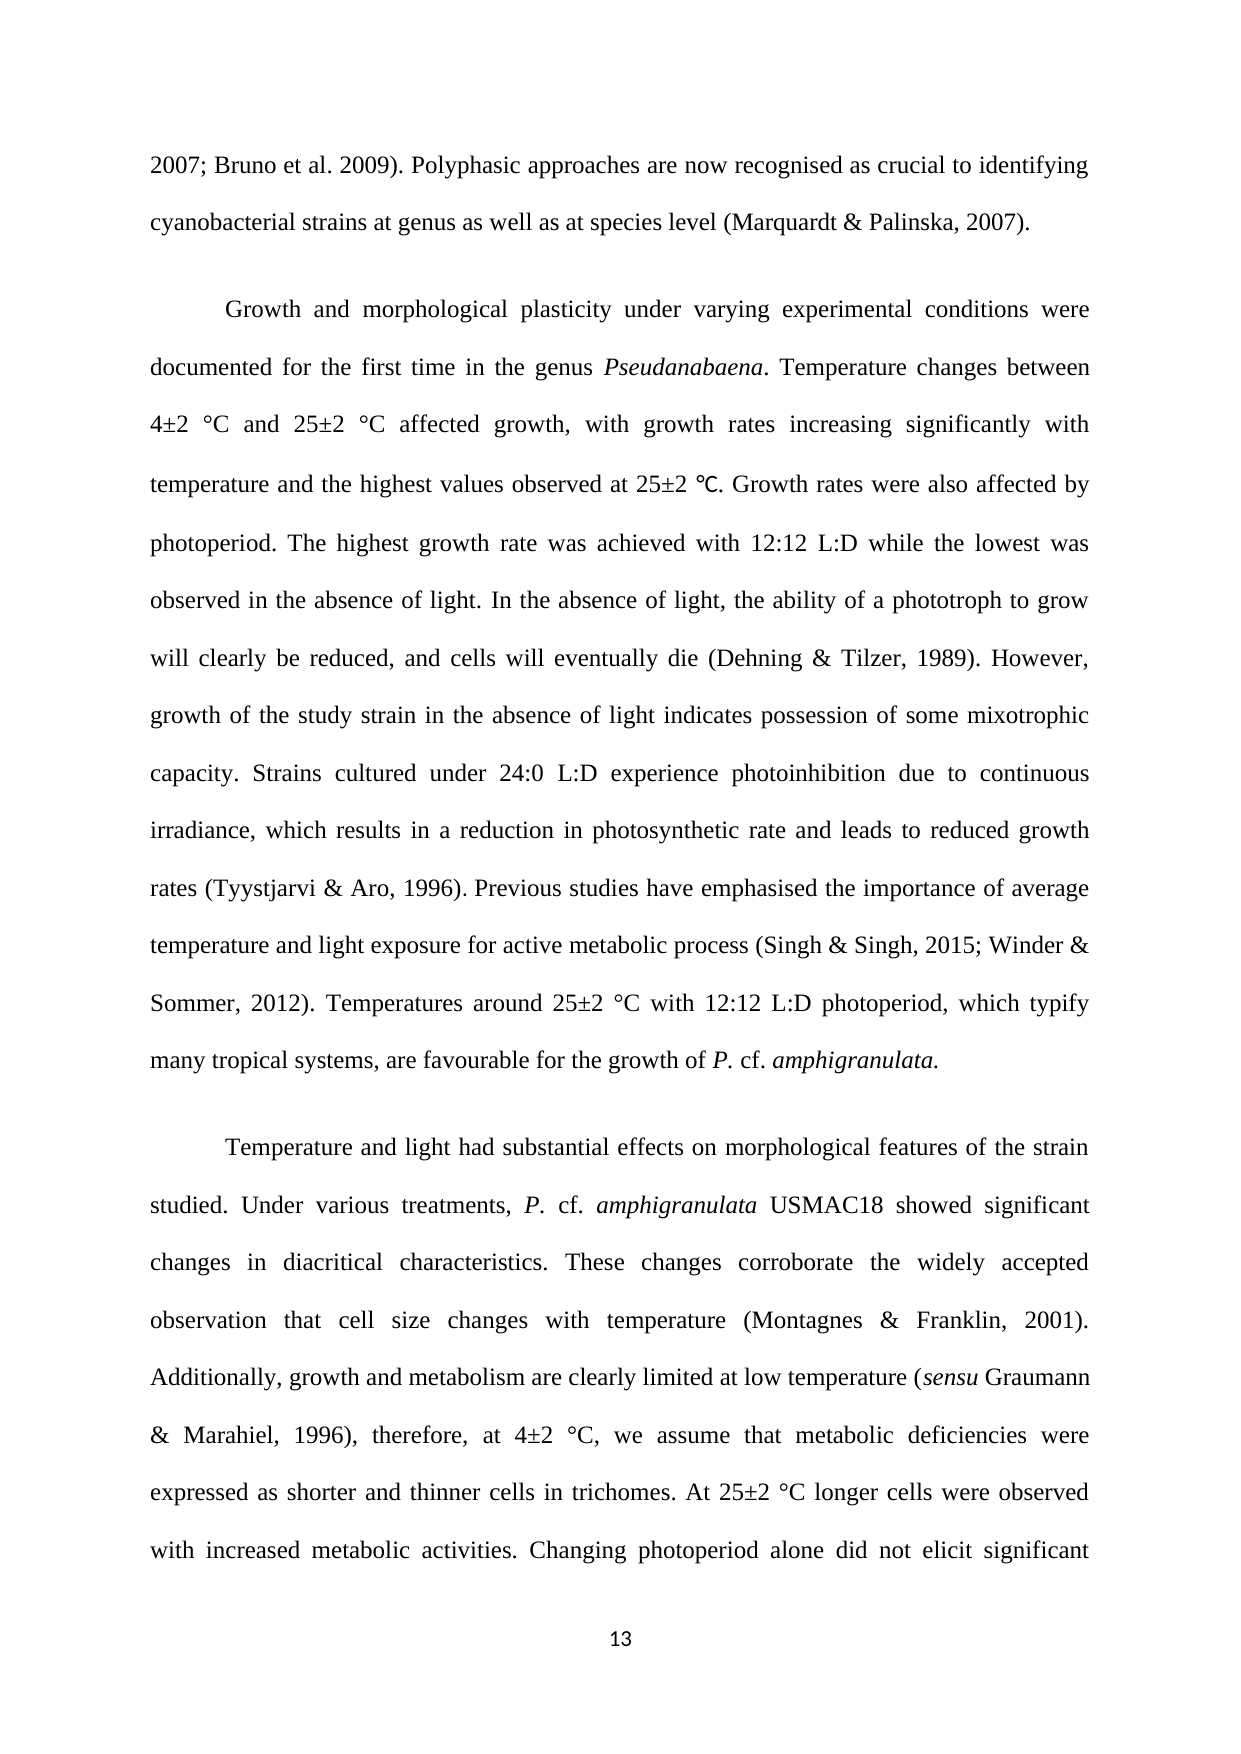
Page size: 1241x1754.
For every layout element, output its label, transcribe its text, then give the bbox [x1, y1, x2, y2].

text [150, 1132, 1090, 1563]
text Growth and morphological plasticity under varying experimental conditions were documented for the first time in the genus Pseudanabaena. Temperature changes between 4±2 °C and 25±2 °C affected growth, with growth rates increasing significantly with temperature and the highest values observed at 25±2 °C. Growth rates were also affected by photoperiod. The highest growth rate was achieved with 12:12 L:D while the lowest was observed in the absence of light. In the absence of light, the ability of a phototroph to grow will clearly be reduced, and cells will eventually die (Dehning & Tilzer, 1989). However, growth of the study strain in the absence of light indicates possession of some mixotrophic capacity. Strains cultured under 24:0 L:D experience photoinhibition due to continuous irradiance, which results in a reduction in photosynthetic rate and leads to reduced growth rates (Tyystjarvi & Aro, 1996). Previous studies have emphasised the importance of average temperature and light exposure for active metabolic process (Singh & Singh, 2015; Winder & Sommer, 2012). Temperatures around 25±2 °C with 12:12 L:D photoperiod, which typify many tropical systems, are favourable for the growth of P. cf. amphigranulata. [150, 294, 1090, 1074]
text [150, 150, 1090, 236]
